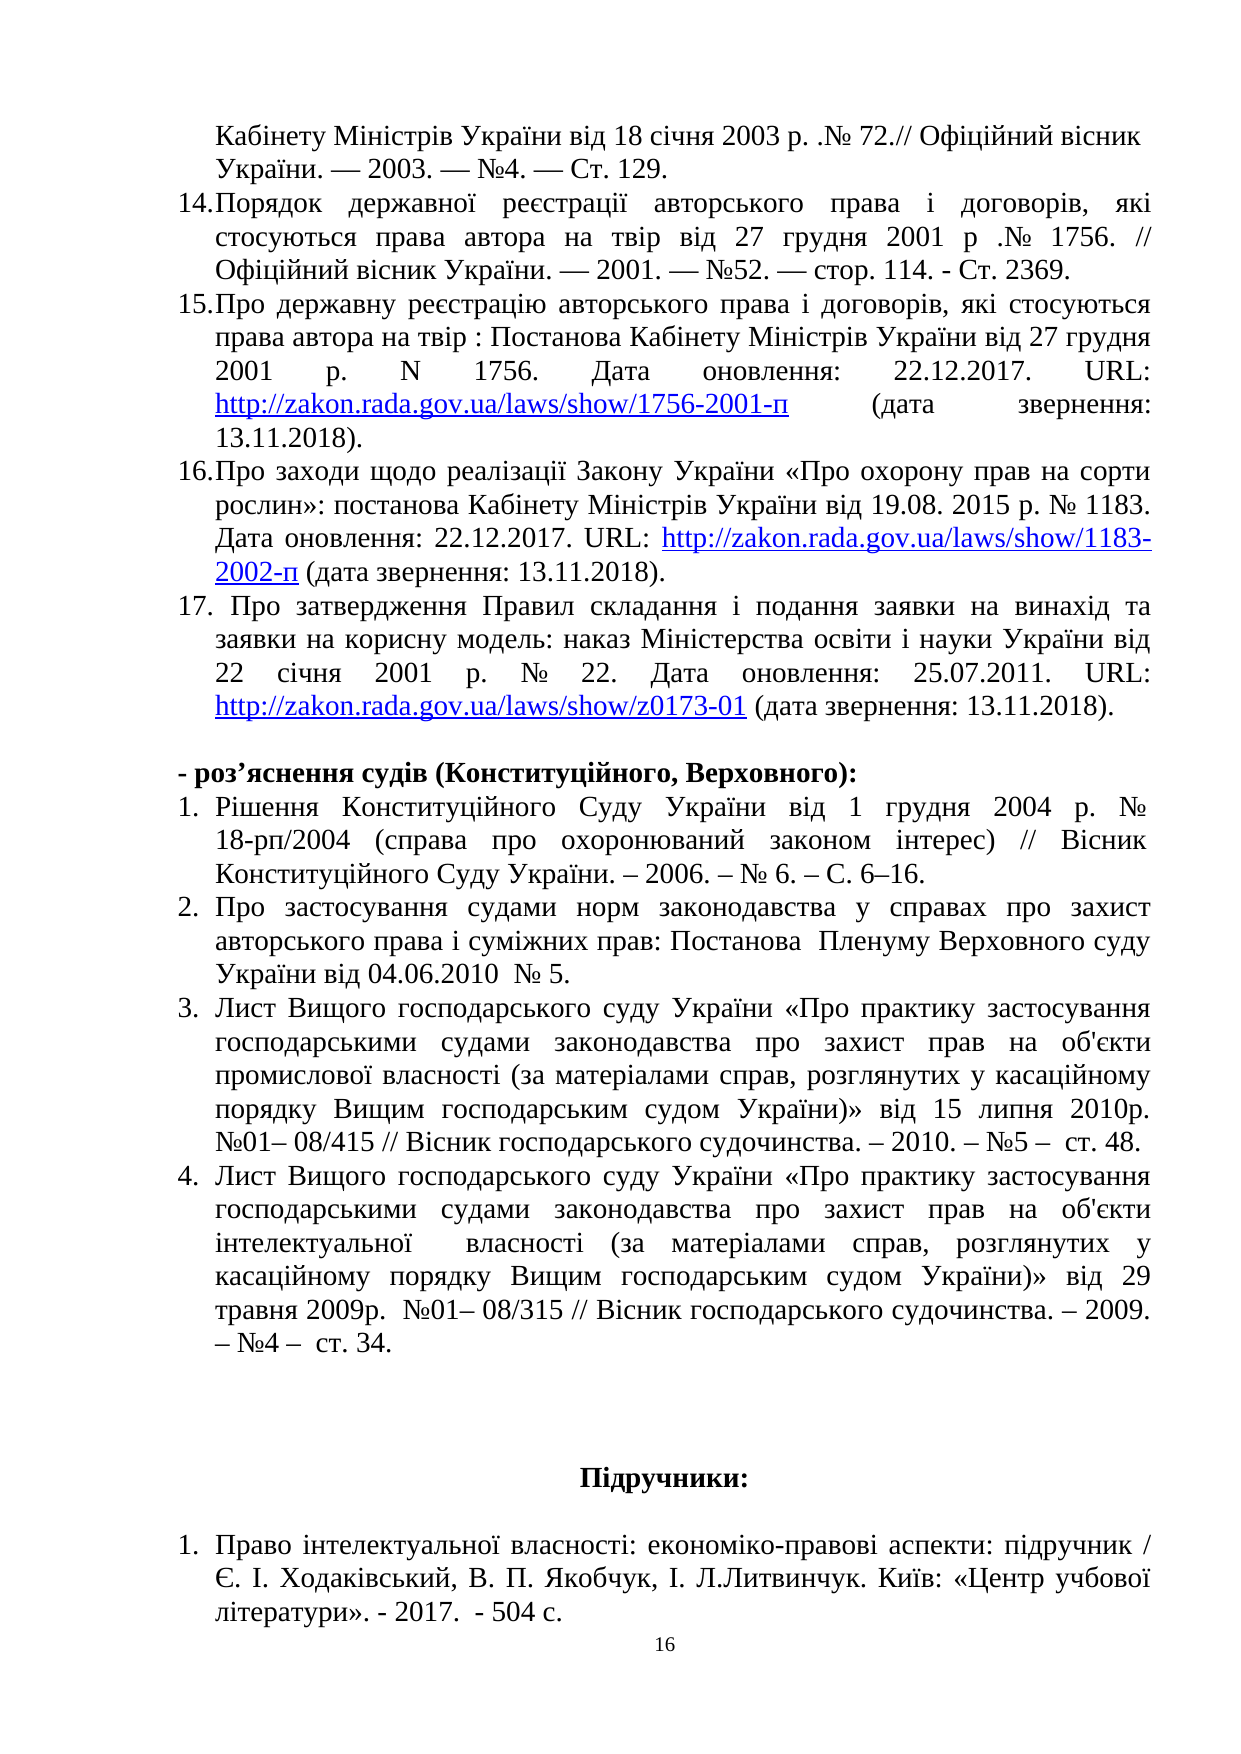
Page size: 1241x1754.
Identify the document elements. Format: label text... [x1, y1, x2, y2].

list Про затвердження Правил складання і подання заявки на винахід та заявки на корисну модель: наказ Міністерства освіти і науки України від 22 січня 2001 р. № 22. Дата оновлення: 25.07.2011. URL: http://zakon.rada.gov.ua/laws/show/z0173-01 (дата звернення: 13.11.2018). [177, 588, 1152, 722]
list Лист Вищого господарського суду України «Про практику застосування господарськими судами законодавства про захист прав на об'єкти промислової власності (за матеріалами справ, розглянутих у касаційному порядку Вищим господарським судом України)» від 15 липня 2010р. №01– 08/415 // Вісник господарського судочинства. – 2010. – №5 – ст. 48. [177, 990, 1152, 1158]
title - роз’яснення судів (Конституційного, Верховного): [177, 755, 1152, 789]
list Рішення Конституційного Суду України від 1 грудня 2004 р. № 18-рп/2004 (справа про охоронюваний законом інтерес) // Вісник Конституційного Суду України. – 2006. – № 6. – С. 6–16. [177, 789, 1147, 889]
list Про застосування судами норм законодавства у справах про захист авторського права і суміжних прав: Постанова Пленуму Верховного суду України вiд 04.06.2010 № 5. [177, 889, 1152, 990]
list Про заходи щодо реалізації Закону України «Про охорону прав на сорти рослин»: постанова Кабінету Міністрів України від 19.08. 2015 р. № 1183. Дата оновлення: 22.12.2017. URL: http://zakon.rada.gov.ua/laws/show/1183-2002-п (дата звернення: 13.11.2018). [177, 453, 1152, 588]
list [177, 118, 1152, 185]
list Право інтелектуальної власності: економіко-правові аспекти: підручник / Є. І. Ходаківський, В. П. Якобчук, І. Л.Литвинчук. Київ: «Центр учбової літератури». - 2017. - 504 с. [177, 1527, 1152, 1627]
list Про державну реєстрацію авторського права і договорів, які стосуються права автора на твір : Постанова Кабінету Міністрів України від 27 грудня 2001 р. N 1756. Дата оновлення: 22.12.2017. URL: http://zakon.rada.gov.ua/laws/show/1756-2001-п (дата звернення: 13.11.2018). [177, 286, 1152, 453]
title Підручники: [177, 1460, 1152, 1493]
list Порядок державної реєстрації авторського права і договорів, які стосуються права автора на твір від 27 грудня 2001 р .№ 1756. // Офіційний вісник України. — 2001. — №52. — стор. 114. - Ст. 2369. [177, 185, 1152, 286]
list Лист Вищого господарського суду України «Про практику застосування господарськими судами законодавства про захист прав на об'єкти інтелектуальної власності (за матеріалами справ, розглянутих у касаційному порядку Вищим господарським судом України)» від 29 травня 2009р. №01– 08/315 // Вісник господарського судочинства. – 2009. – №4 – ст. 34. [177, 1158, 1152, 1359]
